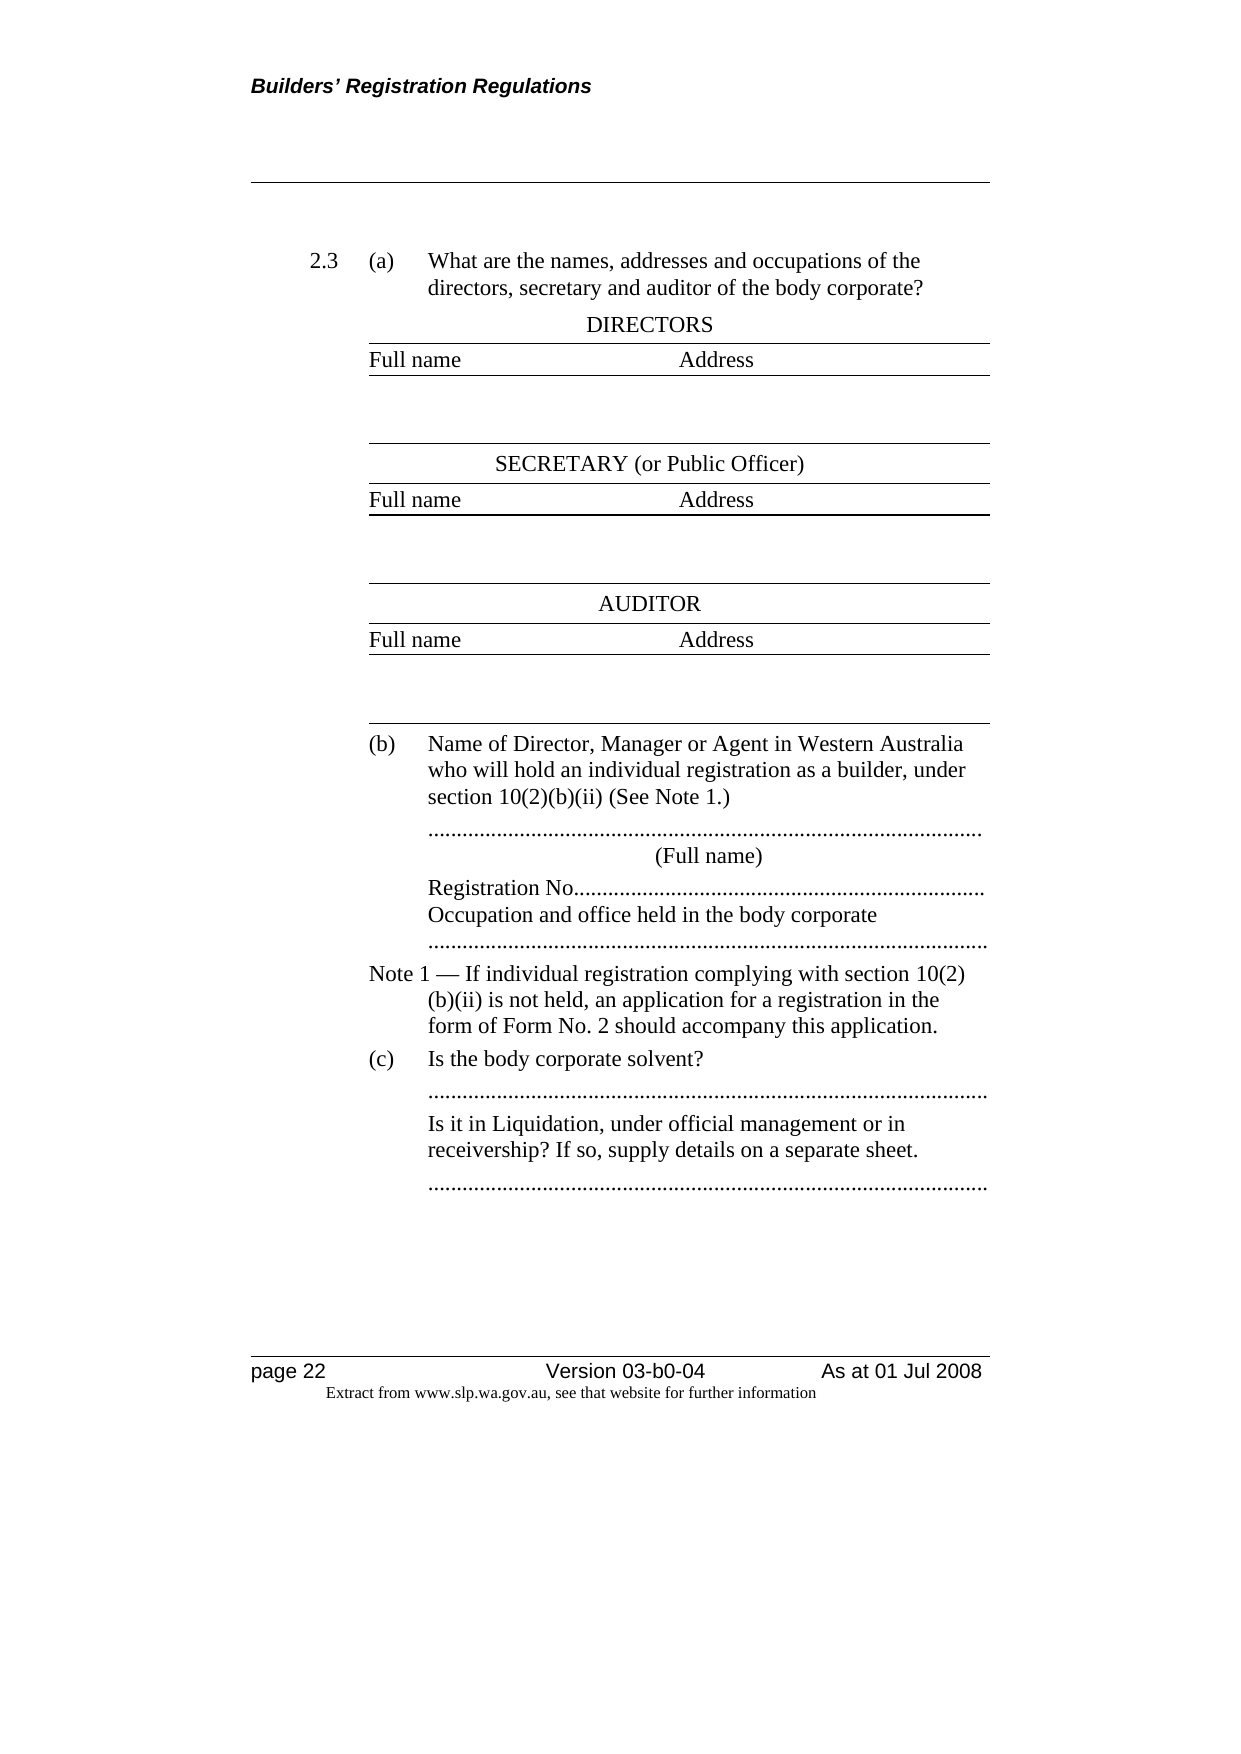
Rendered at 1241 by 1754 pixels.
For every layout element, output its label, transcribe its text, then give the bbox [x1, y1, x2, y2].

text Full name Address [369, 484, 990, 514]
text AUDITOR [309, 590, 990, 617]
text (b) Name of Director, Manager or Agent in Western Australia who will hold an individual registration as a builder, under section 10(2)(b)(ii) (See Note 1.) [251, 730, 990, 809]
text .................................................................................................. [251, 1077, 990, 1104]
text (c) Is the body corporate solvent? [251, 1045, 990, 1071]
text SECRETARY (or Public Officer) [309, 450, 990, 477]
text ................................................................................................. [251, 815, 990, 842]
text .................................................................................................. [251, 1169, 990, 1195]
text Registration No........................................................................ [428, 874, 990, 901]
text .................................................................................................. [428, 927, 990, 953]
text (Full name) [428, 842, 990, 868]
text Is it in Liquidation, under official management or in receivership? If so, supply details on a separate sheet. [251, 1110, 990, 1163]
text Full name Address [369, 344, 990, 375]
text DIRECTORS [309, 311, 990, 337]
text Full name Address [369, 624, 990, 654]
text Note 1 — If individual registration complying with section 10(2)(b)(ii) is not held, an application for a registration in the form of Form No. 2 should accompany this application. [251, 959, 990, 1039]
text 2.3 (a) What are the names, addresses and occupations of the directors, secretary and auditor of the body corporate? [251, 247, 990, 300]
text Occupation and office held in the body corporate [428, 901, 990, 927]
